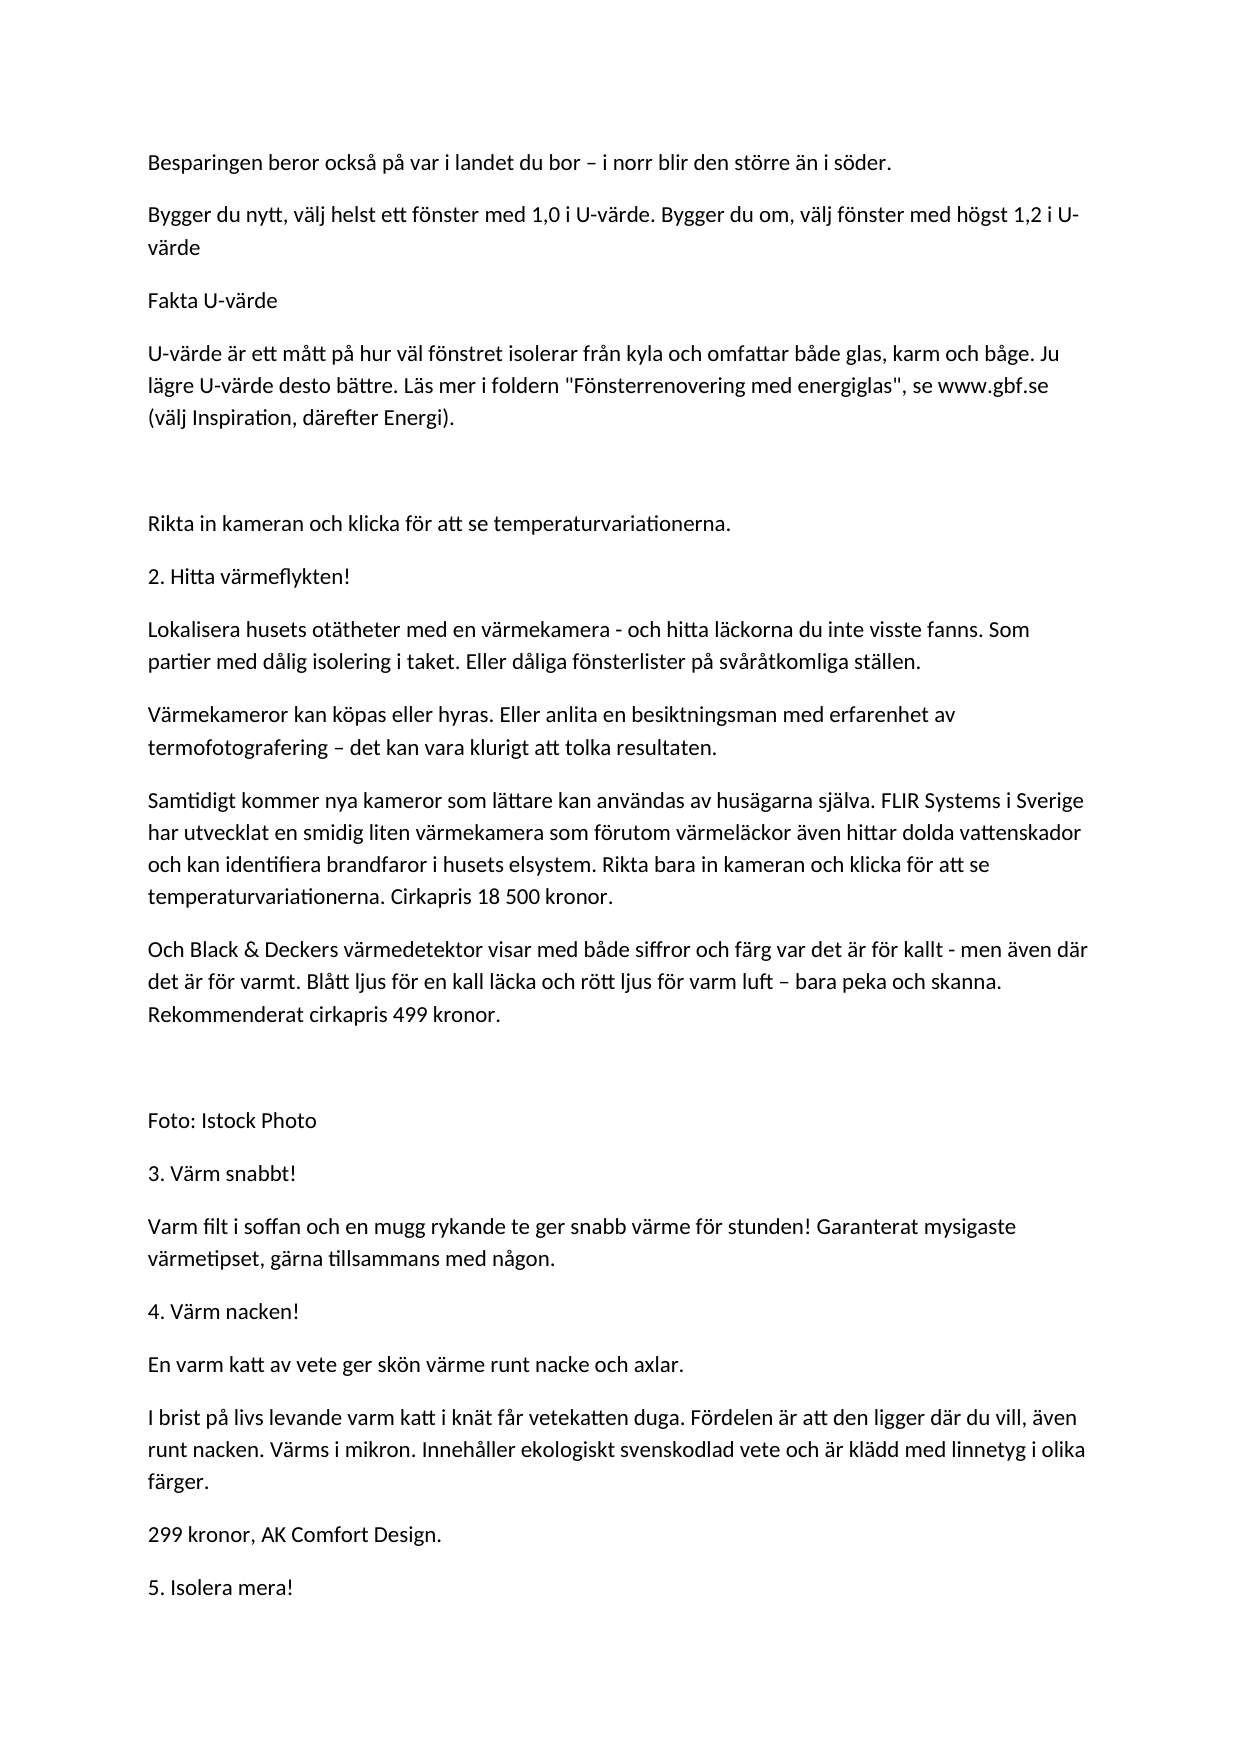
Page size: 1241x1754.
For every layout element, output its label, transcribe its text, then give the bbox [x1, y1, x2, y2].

text I brist på livs levande varm katt i knät får vetekatten duga. Fördelen är att den ligger där du vill, även runt nacken. Värms i mikron. Innehåller ekologiskt svenskodlad vete och är klädd med linnetyg i olika färger. [148, 1403, 1093, 1495]
text Värmekameror kan köpas eller hyras. Eller anlita en besiktningsman med erfarenhet av termofotografering – det kan vara klurigt att tolka resultaten. [148, 701, 1093, 761]
text 5. Isolera mera! [148, 1573, 1093, 1601]
text Varm filt i soffan och en mugg rykande te ger snabb värme för stunden! Garanterat mysigaste värmetipset, gärna tillsammans med någon. [148, 1212, 1093, 1272]
text 299 kronor, AK Comfort Design. [148, 1520, 1093, 1548]
text Rikta in kameran och klicka för att se temperaturvariationerna. [148, 509, 1093, 537]
text Foto: Istock Photo [148, 1106, 1093, 1134]
text En varm katt av vete ger skön värme runt nacke och axlar. [148, 1350, 1093, 1378]
text 2. Hitta värmeflykten! [148, 562, 1093, 590]
text Och Black & Deckers värmedetektor visar med både siffror och färg var det är för kallt - men även där det är för varmt. Blått ljus för en kall läcka och rött ljus för varm luft – bara peka och skanna. Rekommenderat cirkapris 499 kronor. [148, 935, 1093, 1028]
text Samtidigt kommer nya kameror som lättare kan användas av husägarna själva. FLIR Systems i Sverige har utvecklat en smidig liten värmekamera som förutom värmeläckor även hittar dolda vattenskador och kan identifiera brandfaror i husets elsystem. Rikta bara in kameran och klicka för att se temperaturvariationerna. Cirkapris 18 500 kronor. [148, 786, 1093, 910]
text 4. Värm nacken! [148, 1297, 1093, 1325]
text Bygger du nytt, välj helst ett fönster med 1,0 i U-värde. Bygger du om, välj fönster med högst 1,2 i U-värde [148, 201, 1093, 261]
text 3. Värm snabbt! [148, 1159, 1093, 1187]
text Besparingen beror också på var i landet du bor – i norr blir den större än i söder. [148, 148, 1093, 176]
text U-värde är ett mått på hur väl fönstret isolerar från kyla och omfattar både glas, karm och båge. Ju lägre U-värde desto bättre. Läs mer i foldern "Fönsterrenovering med energiglas", se www.gbf.se (välj Inspiration, därefter Energi). [148, 339, 1093, 431]
text Fakta U-värde [148, 286, 1093, 314]
text Lokalisera husets otätheter med en värmekamera - och hitta läckorna du inte visste fanns. Som partier med dålig isolering i taket. Eller dåliga fönsterlister på svåråtkomliga ställen. [148, 615, 1093, 676]
